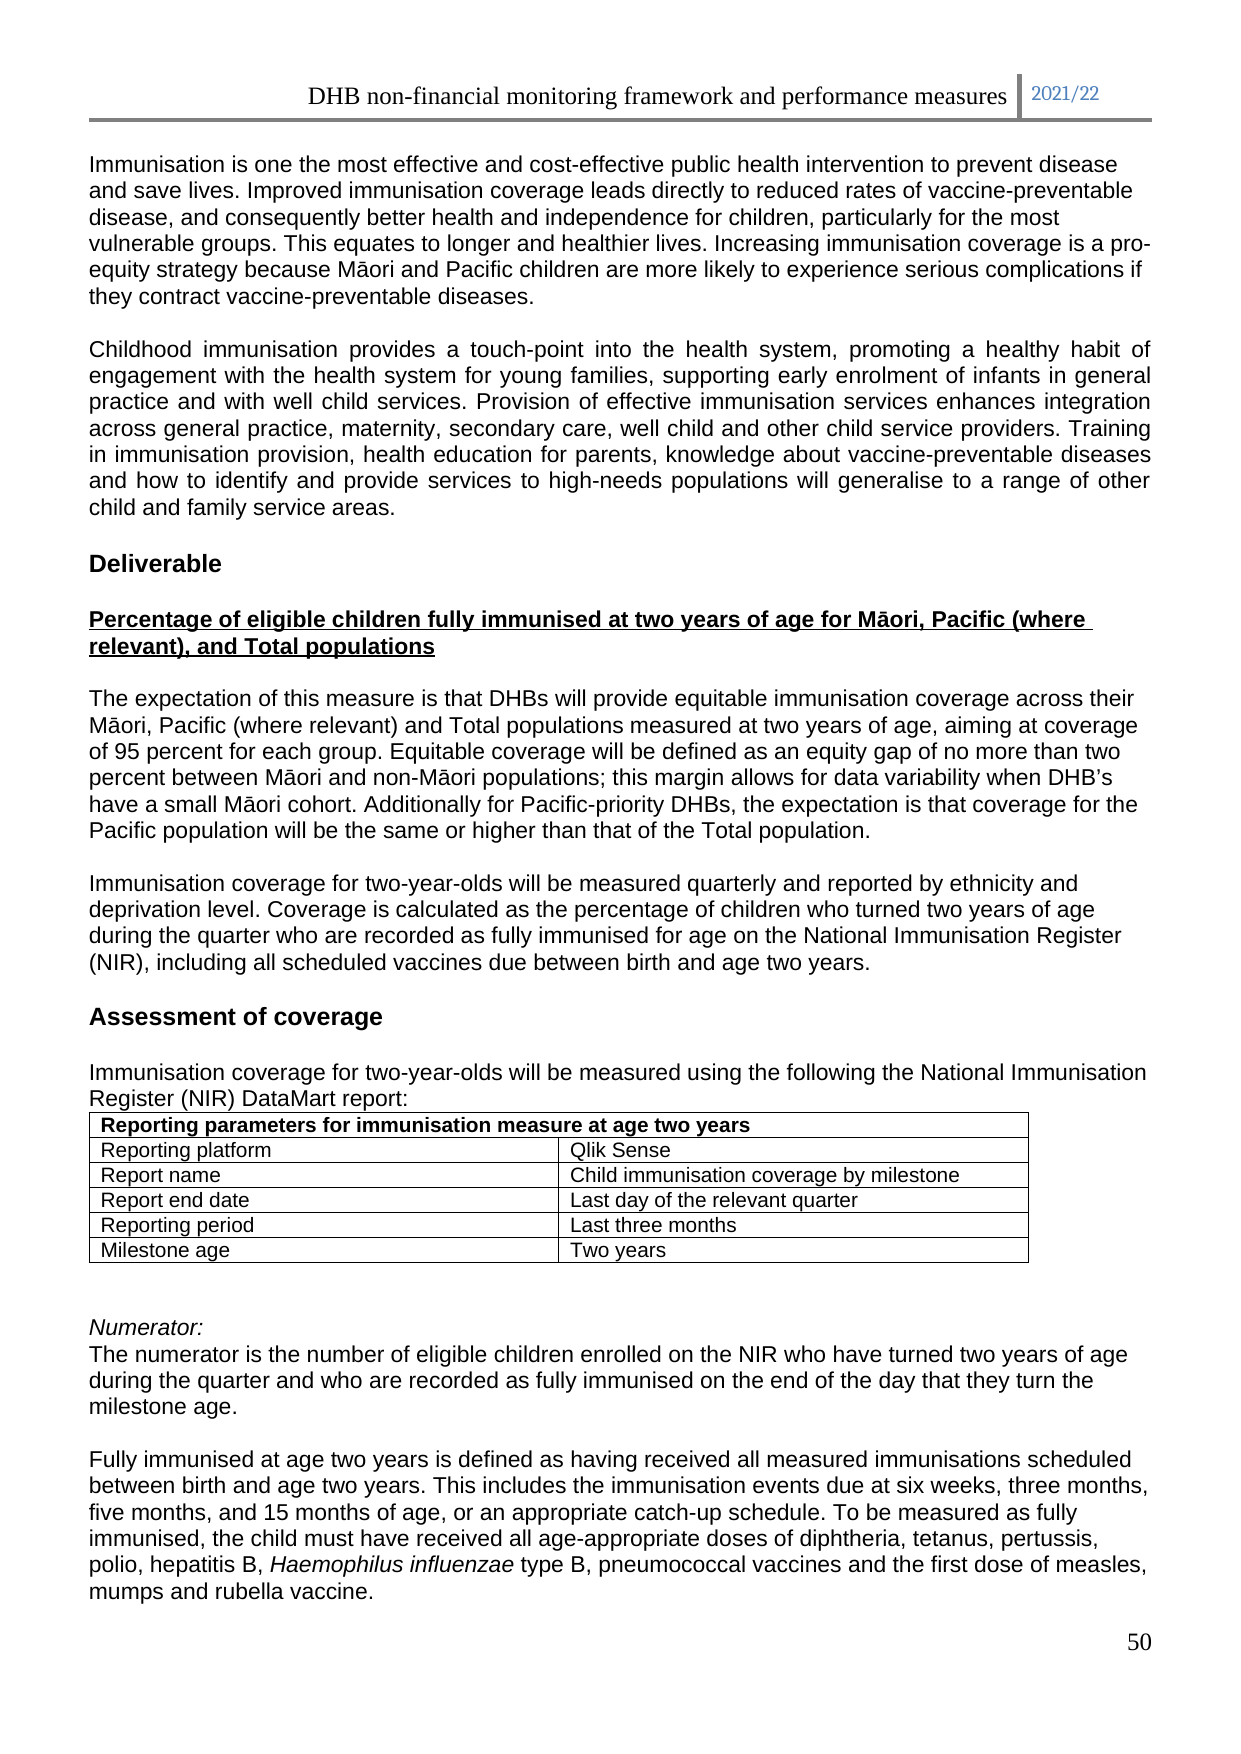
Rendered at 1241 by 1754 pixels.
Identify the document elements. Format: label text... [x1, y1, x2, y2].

text The expectation of this measure is that DHBs will provide equitable immunisation coverage across their Māori, Pacific (where relevant) and Total populations measured at two years of age, aiming at coverage of 95 percent for each group. Equitable coverage will be defined as an equity gap of no more than two percent between Māori and non-Māori populations; this margin allows for data variability when DHB’s have a small Māori cohort. Additionally for Pacific-priority DHBs, the expectation is that coverage for the Pacific population will be the same or higher than that of the Total population. [89, 685, 1152, 843]
text Fully immunised at age two years is defined as having received all measured immunisations scheduled between birth and age two years. This includes the immunisation events due at six weeks, three months, five months, and 15 months of age, or an appropriate catch-up schedule. To be measured as fully immunised, the child must have received all age-appropriate doses of diphtheria, tetanus, pertussis, polio, hepatitis B, Haemophilus influenzae type B, pneumococcal vaccines and the first dose of measles, mumps and rubella vaccine. [89, 1446, 1152, 1604]
table_cell Two years [559, 1238, 1028, 1262]
text Numerator: [89, 1314, 1152, 1341]
table_cell Reporting platform [90, 1138, 558, 1162]
text Immunisation is one the most effective and cost-effective public health intervention to prevent disease and save lives. Improved immunisation coverage leads directly to reduced rates of vaccine-preventable disease, and consequently better health and independence for children, particularly for the most vulnerable groups. This equates to longer and healthier lives. Increasing immunisation coverage is a pro-equity strategy because Māori and Pacific children are more likely to experience serious complications if they contract vaccine-preventable diseases. [89, 151, 1152, 309]
table_cell Report end date [90, 1188, 558, 1212]
text The numerator is the number of eligible children enrolled on the NIR who have turned two years of age during the quarter and who are recorded as fully immunised on the end of the day that they turn the milestone age. [89, 1341, 1152, 1419]
table_cell Milestone age [90, 1238, 558, 1262]
table_cell Last three months [559, 1213, 1028, 1237]
table_cell Report name [90, 1163, 558, 1187]
table_cell Qlik Sense [559, 1138, 1028, 1162]
table_cell Reporting period [90, 1213, 558, 1237]
text Immunisation coverage for two-year-olds will be measured quarterly and reported by ethnicity and deprivation level. Coverage is calculated as the percentage of children who turned two years of age during the quarter who are recorded as fully immunised for age on the National Immunisation Register (NIR), including all scheduled vaccines due between birth and age two years. [89, 870, 1152, 975]
text Assessment of coverage [89, 1002, 1152, 1059]
text Childhood immunisation provides a touch-point into the health system, promoting a healthy habit of engagement with the health system for young families, supporting early enrolment of infants in general practice and with well child services. Provision of effective immunisation services enhances integration across general practice, maternity, secondary care, well child and other child service providers. Training in immunisation provision, health education for parents, knowledge about vaccine-preventable diseases and how to identify and provide services to high-needs populations will generalise to a range of other child and family service areas. [89, 336, 1152, 520]
text Deliverable [89, 549, 1152, 606]
table_header Reporting parameters for immunisation measure at age two years [90, 1113, 1028, 1137]
table_cell Last day of the relevant quarter [559, 1188, 1028, 1212]
table_cell Child immunisation coverage by milestone [559, 1163, 1028, 1187]
text Immunisation coverage for two-year-olds will be measured using the following the National Immunisation Register (NIR) DataMart report: [89, 1059, 1152, 1112]
text Percentage of eligible children fully immunised at two years of age for Māori, Pacific (where relevant), and Total populations [89, 606, 1152, 659]
